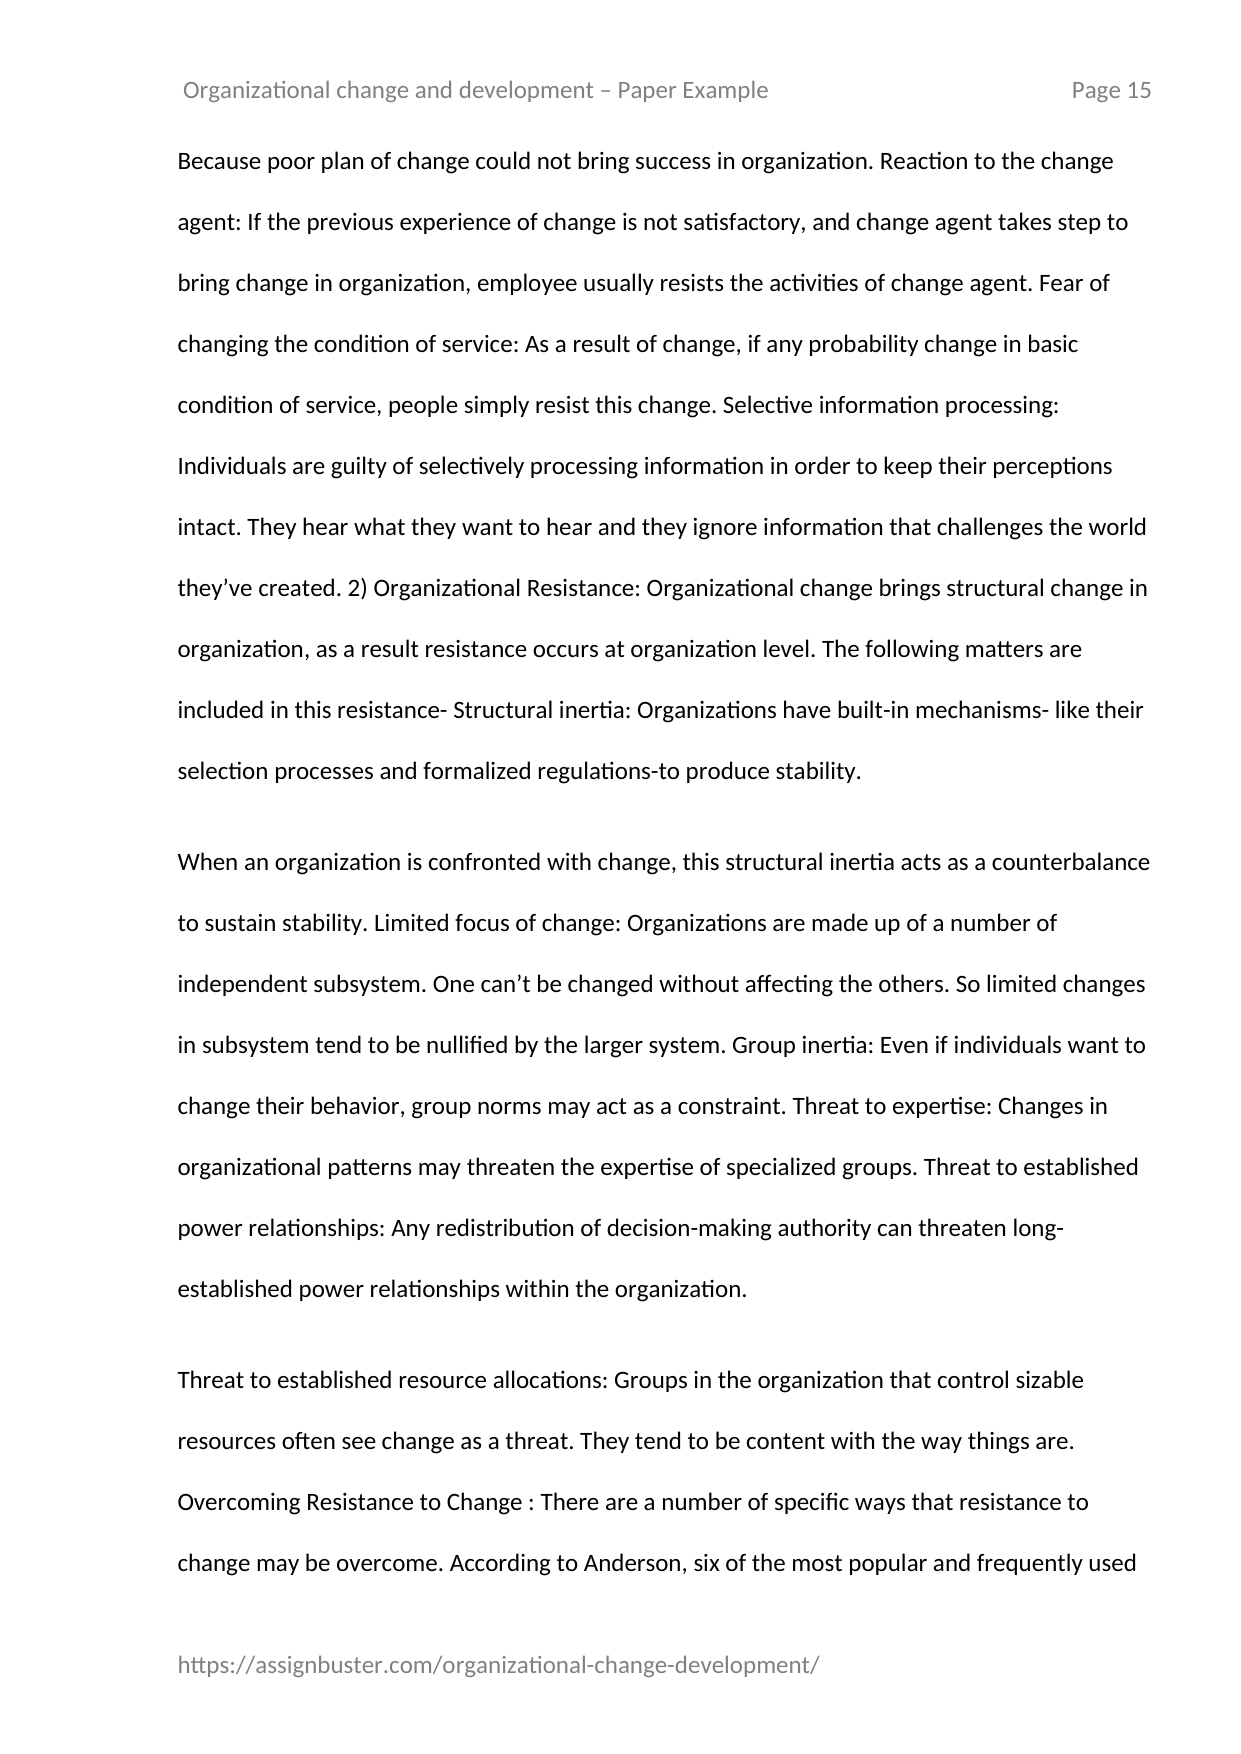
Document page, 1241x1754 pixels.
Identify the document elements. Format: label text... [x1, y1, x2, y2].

text When an organization is confronted with change, this structural inertia acts as a counterbalance to sustain stability. Limited focus of change: Organizations are made up of a number of independent subsystem. One can’t be changed without affecting the others. So limited changes in subsystem tend to be nullified by the larger system. Group inertia: Even if individuals want to change their behavior, group norms may act as a constraint. Threat to expertise: Changes in organizational patterns may threaten the expertise of specialized groups. Threat to established power relationships: Any redistribution of decision-making authority can threaten long-established power relationships within the organization. [177, 846, 1152, 1304]
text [177, 1364, 1152, 1577]
text Because poor plan of change could not bring success in organization. Reaction to the change agent: If the previous experience of change is not satisfactory, and change agent takes step to bring change in organization, employee usually resists the activities of change agent. Fear of changing the condition of service: As a result of change, if any probability change in basic condition of service, people simply resist this change. Selective information processing: Individuals are guilty of selectively processing information in order to keep their perceptions intact. They hear what they want to hear and they ignore information that challenges the world they’ve created. 2) Organizational Resistance: Organizational change brings structural change in organization, as a result resistance occurs at organization level. The following matters are included in this resistance- Structural inertia: Organizations have built-in mechanisms- like their selection processes and formalized regulations-to produce stability. [177, 145, 1152, 786]
